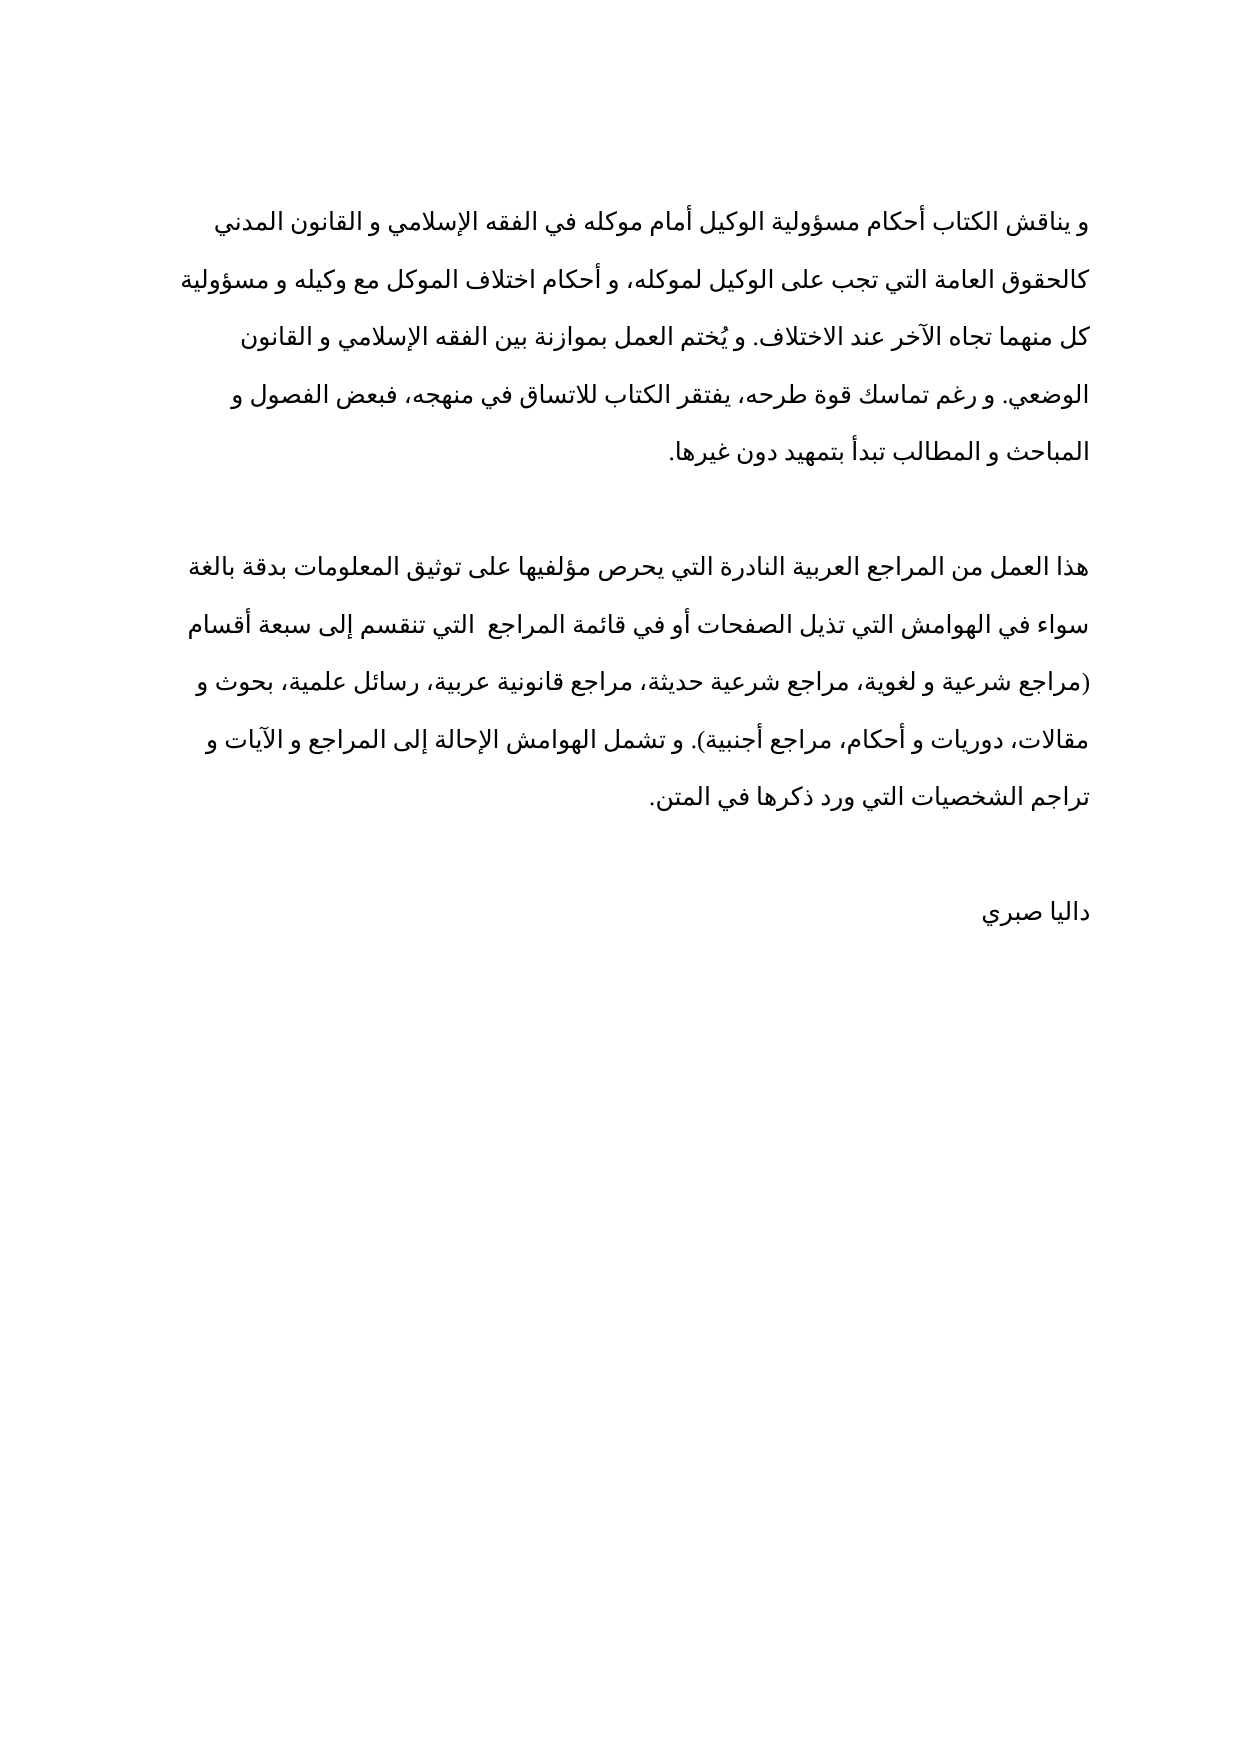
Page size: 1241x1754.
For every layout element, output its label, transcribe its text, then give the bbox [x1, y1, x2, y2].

text و يناقش الكتاب أحكام مسؤولية الوكيل أمام موكله في الفقه الإسلامي و القانون المدني كالحقوق العامة التي تجب على الوكيل لموكله، و أحكام اختلاف الموكل مع وكيله و مسؤولية كل منهما تجاه الآخر عند الاختلاف. و يُختم العمل بموازنة بين الفقه الإسلامي و القانون الوضعي. و رغم تماسك قوة طرحه، يفتقر الكتاب للاتساق في منهجه، فبعض الفصول و المباحث و المطالب تبدأ بتمهيد دون غيرها. [150, 207, 1090, 466]
text هذا العمل من المراجع العربية النادرة التي يحرص مؤلفيها على توثيق المعلومات بدقة بالغة سواء في الهوامش التي تذيل الصفحات أو في قائمة المراجع التي تنقسم إلى سبعة أقسام (مراجع شرعية و لغوية، مراجع شرعية حديثة، مراجع قانونية عربية، رسائل علمية، بحوث و مقالات، دوريات و أحكام، مراجع أجنبية). و تشمل الهوامش الإحالة إلى المراجع و الآيات و تراجم الشخصيات التي ورد ذكرها في المتن. [150, 552, 1090, 811]
text داليا صبري [150, 897, 1090, 926]
